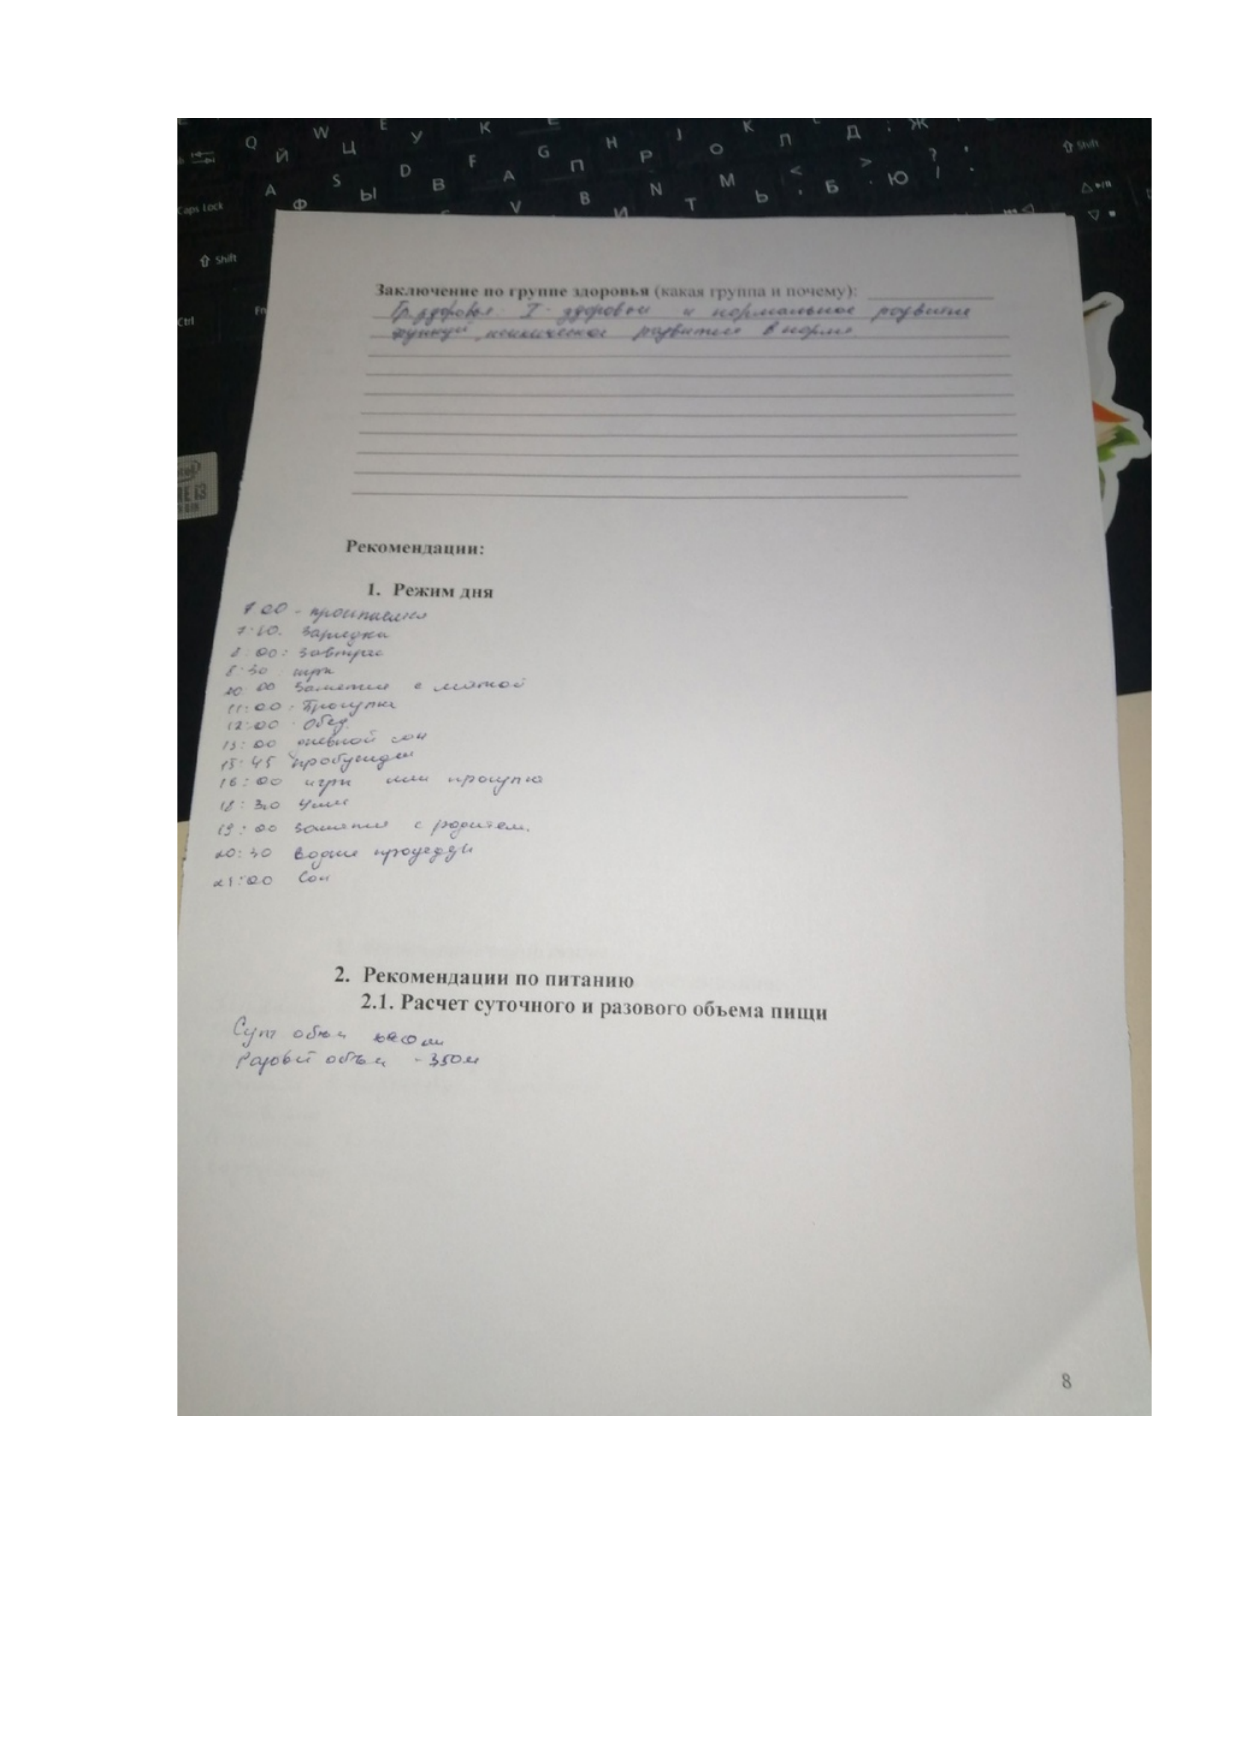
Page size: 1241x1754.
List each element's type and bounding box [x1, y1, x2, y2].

picture [177, 118, 1152, 1416]
